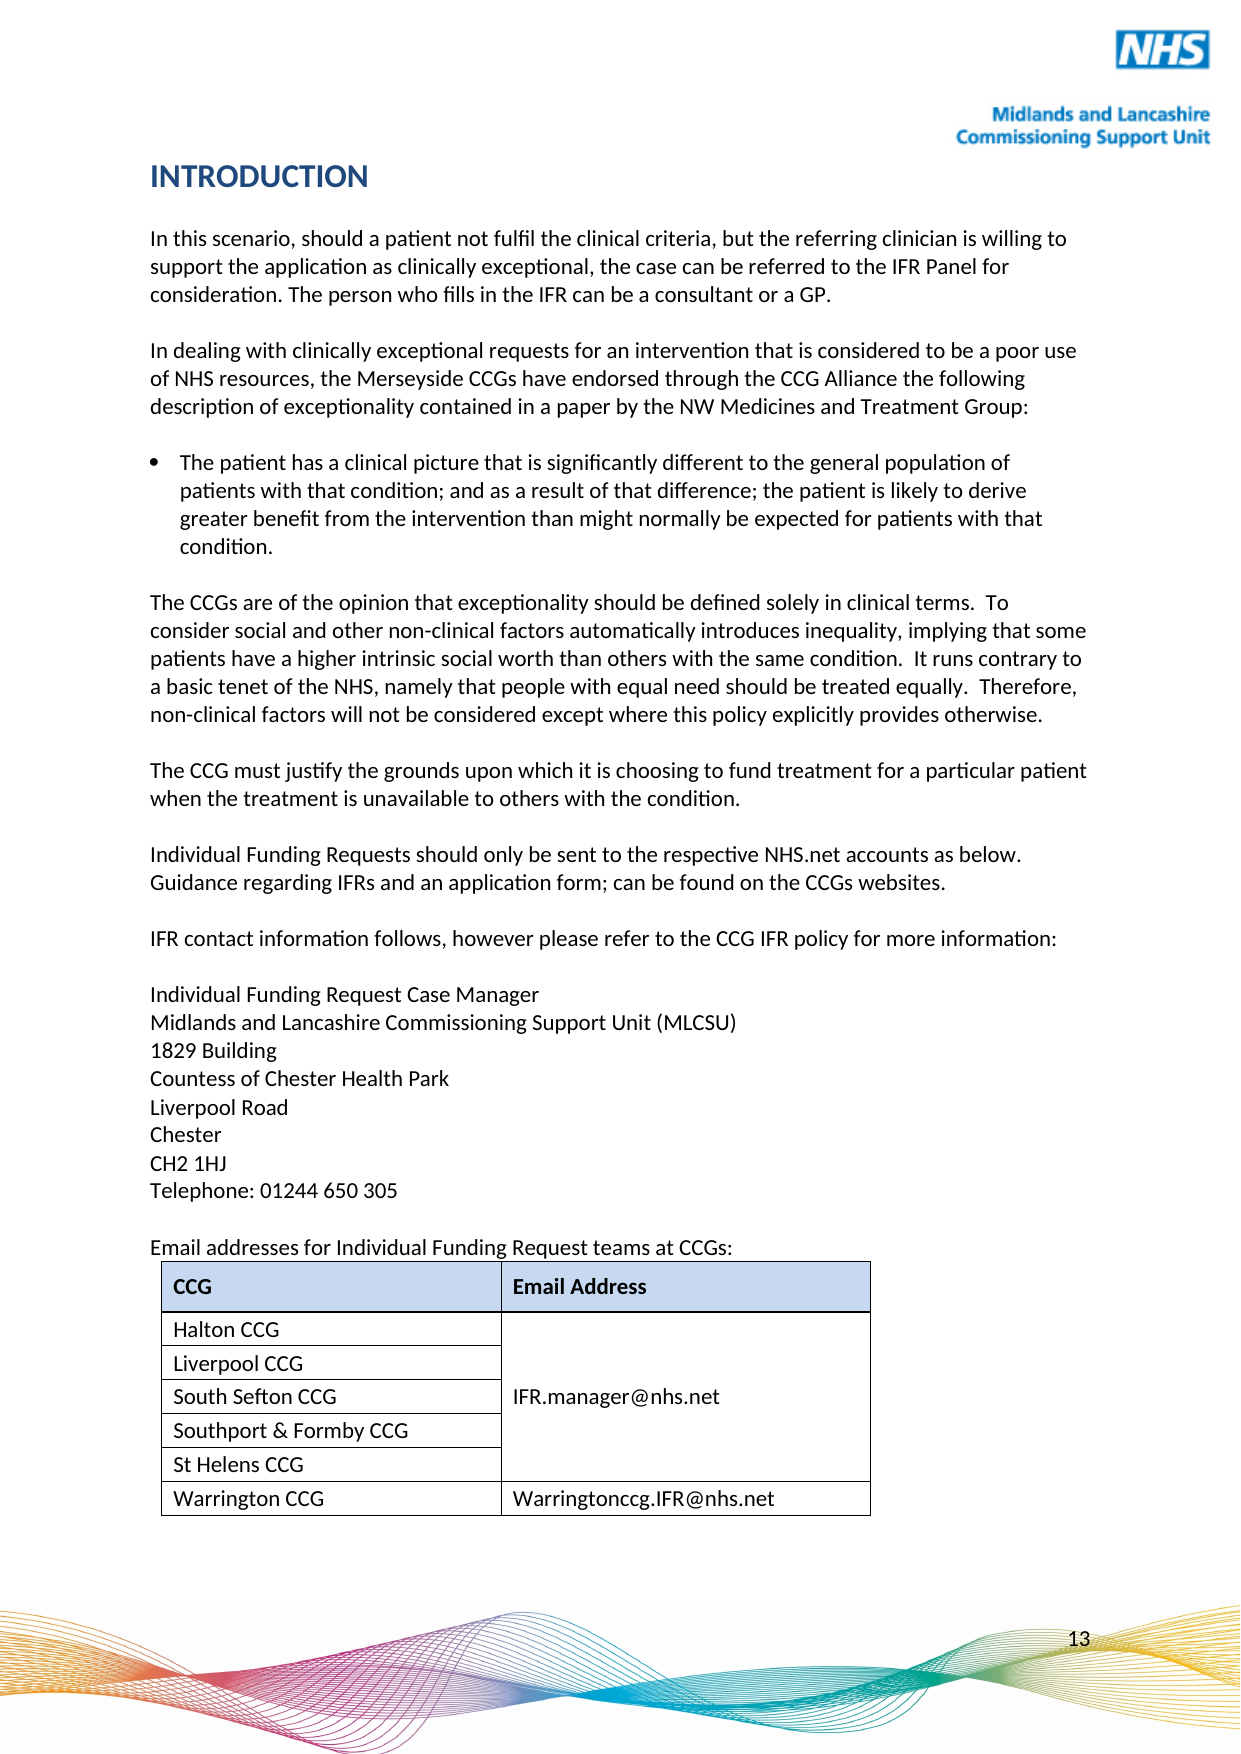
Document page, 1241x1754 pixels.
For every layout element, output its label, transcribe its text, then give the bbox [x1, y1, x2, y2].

text Chester [150, 1121, 1090, 1149]
text Liverpool Road [150, 1093, 1090, 1121]
picture [0, 1600, 1241, 1754]
table_cell Warrington CCG [162, 1482, 501, 1514]
table_cell Southport & Formby CCG [162, 1414, 501, 1447]
table_cell Halton CCG [162, 1313, 501, 1345]
text CH2 1HJ [150, 1149, 1090, 1177]
text The CCGs are of the opinion that exceptionality should be defined solely in clinical terms. To consider social and other non-clinical factors automatically introduces inequality, implying that some patients have a higher intrinsic social worth than others with the same condition. It runs contrary to a basic tenet of the NHS, namely that people with equal need should be treated equally. Therefore, non-clinical factors will not be considered except where this policy explicitly provides otherwise. [150, 588, 1090, 728]
text Countess of Chester Health Park [150, 1064, 1090, 1093]
table_cell IFR.manager@nhs.net [502, 1313, 870, 1481]
table_header Email Address [502, 1262, 870, 1311]
table_header CCG [162, 1262, 501, 1311]
text Individual Funding Requests should only be sent to the respective NHS.net accounts as below. Guidance regarding IFRs and an application form; can be found on the CCGs websites. [150, 840, 1090, 896]
table_cell South Sefton CCG [162, 1380, 501, 1413]
picture [950, 24, 1215, 150]
text Telephone: 01244 650 305 [150, 1177, 1090, 1205]
text IFR contact information follows, however please refer to the CCG IFR policy for more information: [150, 924, 1090, 952]
text In dealing with clinically exceptional requests for an intervention that is considered to be a poor use of NHS resources, the Merseyside CCGs have endorsed through the CCG Alliance the following description of exceptionality contained in a paper by the NW Medicines and Treatment Group: [150, 336, 1090, 420]
text Email addresses for Individual Funding Request teams at CCGs: [150, 1233, 1090, 1261]
table_cell St Helens CCG [162, 1448, 501, 1481]
text In this scenario, should a patient not fulfil the clinical criteria, but the referring clinician is willing to support the application as clinically exceptional, the case can be referred to the IFR Panel for consideration. The person who fills in the IFR can be a consultant or a GP. [150, 224, 1090, 308]
text Individual Funding Request Case Manager Midlands and Lancashire Commissioning Support Unit (MLCSU) 1829 Building [150, 981, 1090, 1064]
table_cell Warringtonccg.IFR@nhs.net [502, 1482, 870, 1514]
list The patient has a clinical picture that is significantly different to the general population of patients with that condition; and as a result of that difference; the patient is likely to derive greater benefit from the intervention than might normally be expected for patients with that condition. [150, 448, 1090, 560]
table_cell Liverpool CCG [162, 1346, 501, 1379]
text The CCG must justify the grounds upon which it is choosing to fund treatment for a particular patient when the treatment is unavailable to others with the condition. [150, 756, 1090, 812]
